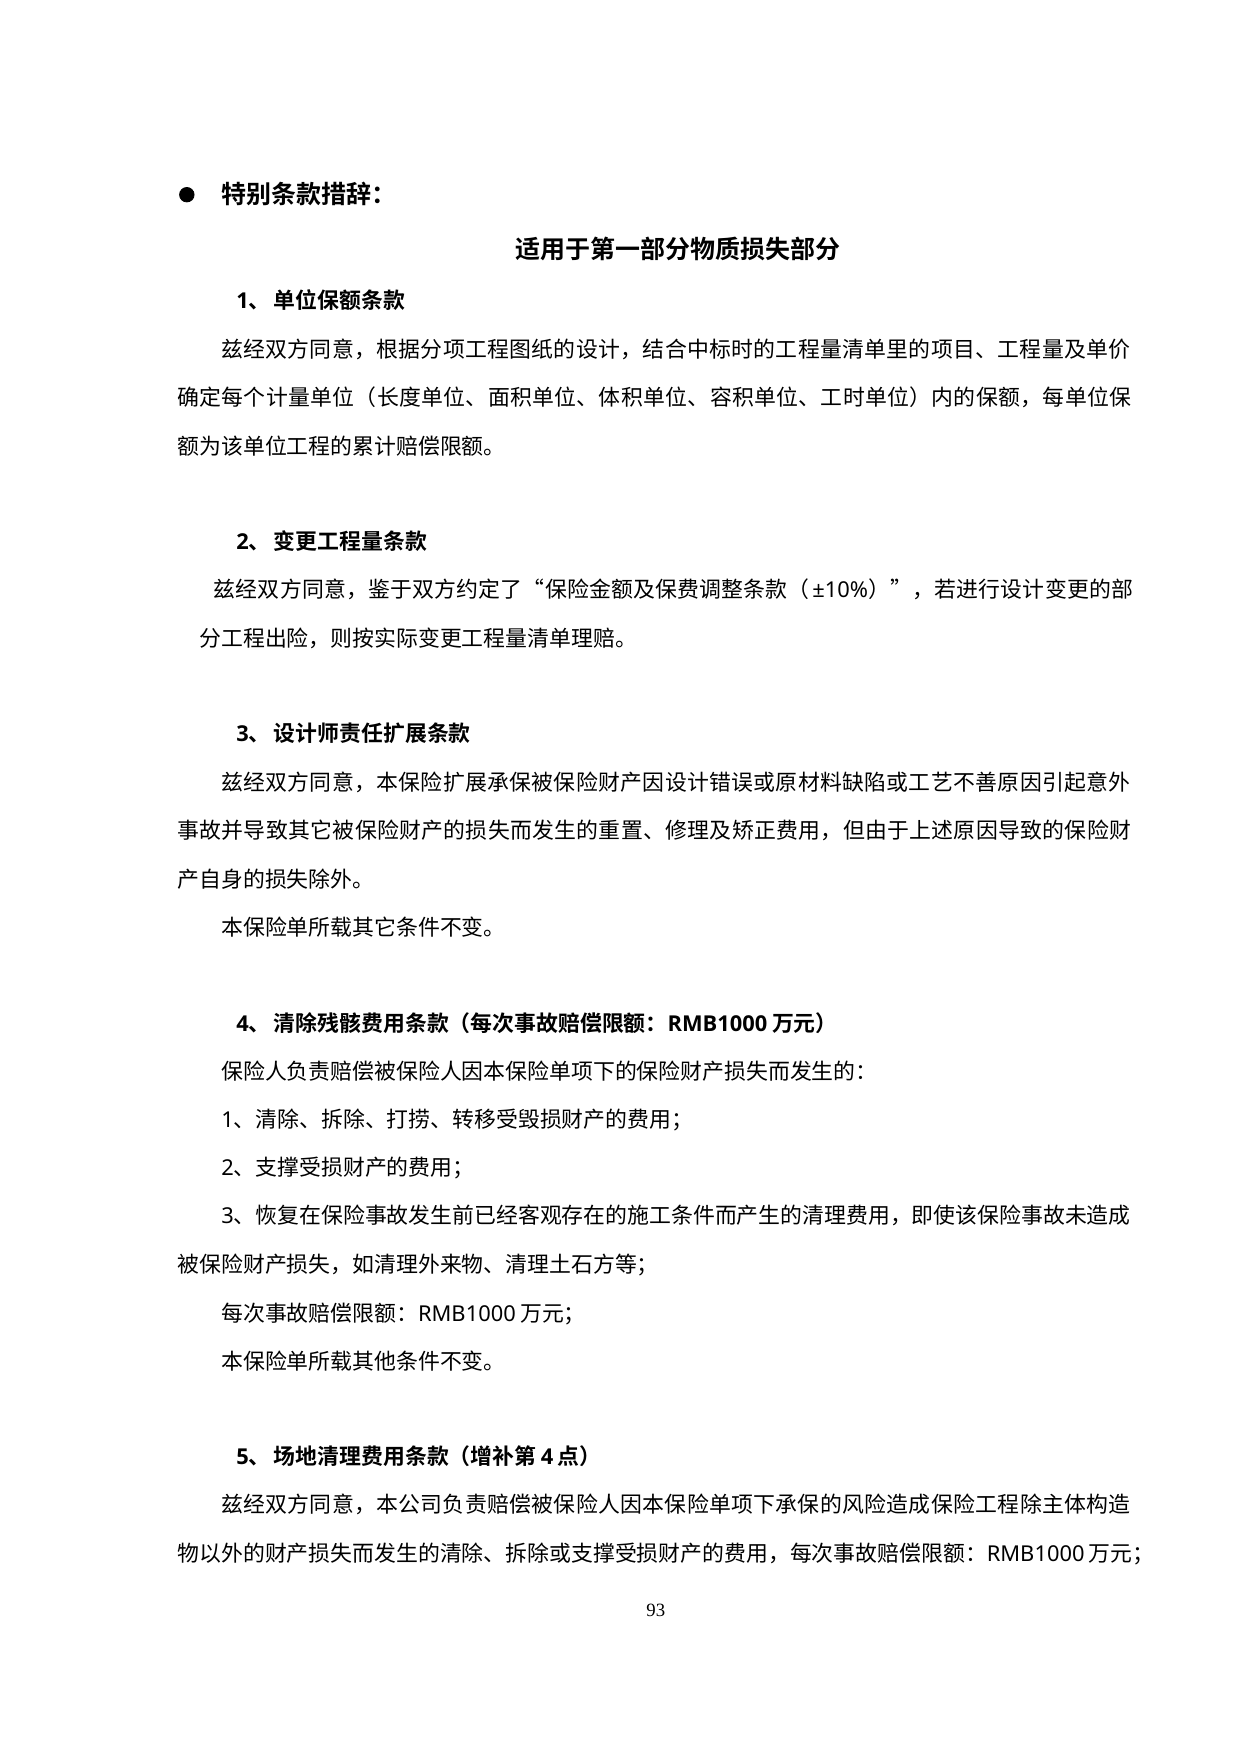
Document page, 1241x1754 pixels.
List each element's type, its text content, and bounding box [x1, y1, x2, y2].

text 每次事故赔偿限额：RMB1000万元； [177, 1295, 1134, 1328]
text 2、支撑受损财产的费用； [177, 1150, 1134, 1182]
list 变更工程量条款 [236, 524, 1134, 556]
text 兹经双方同意，本保险扩展承保被保险财产因设计错误或原材料缺陷或工艺不善原因引起意外事故并导致其它被保险财产的损失而发生的重置、修理及矫正费用，但由于上述原因导致的保险财产自身的损失除外。 [177, 764, 1134, 894]
text 本保险单所载其它条件不变。 [177, 910, 1134, 942]
text 保险人负责赔偿被保险人因本保险单项下的保险财产损失而发生的： [177, 1053, 1134, 1086]
list 清除残骸费用条款（每次事故赔偿限额：RMB1000万元） [236, 1006, 1134, 1037]
text 兹经双方同意，鉴于双方约定了“保险金额及保费调整条款（±10%）”，若进行设计变更的部分工程出险，则按实际变更工程量清单理赔。 [177, 572, 1134, 653]
text 兹经双方同意，根据分项工程图纸的设计，结合中标时的工程量清单里的项目、工程量及单价确定每个计量单位（长度单位、面积单位、体积单位、容积单位、工时单位）内的保额，每单位保额为该单位工程的累计赔偿限额。 [177, 331, 1134, 461]
text 本保险单所载其他条件不变。 [177, 1344, 1134, 1376]
text 3、恢复在保险事故发生前已经客观存在的施工条件而产生的清理费用，即使该保险事故未造成被保险财产损失，如清理外来物、清理土石方等； [177, 1198, 1134, 1279]
list 设计师责任扩展条款 [236, 716, 1134, 748]
list 场地清理费用条款（增补第4点） [236, 1439, 1134, 1471]
text 适用于第一部分物质损失部分 [177, 229, 1134, 265]
list 特别条款措辞： [177, 175, 1134, 211]
list 单位保额条款 [236, 283, 1134, 315]
text 1、清除、拆除、打捞、转移受毁损财产的费用； [177, 1102, 1134, 1134]
text 兹经双方同意，本公司负责赔偿被保险人因本保险单项下承保的风险造成保险工程除主体构造物以外的财产损失而发生的清除、拆除或支撑受损财产的费用，每次事故赔偿限额：RMB1000万元； [177, 1487, 1134, 1568]
